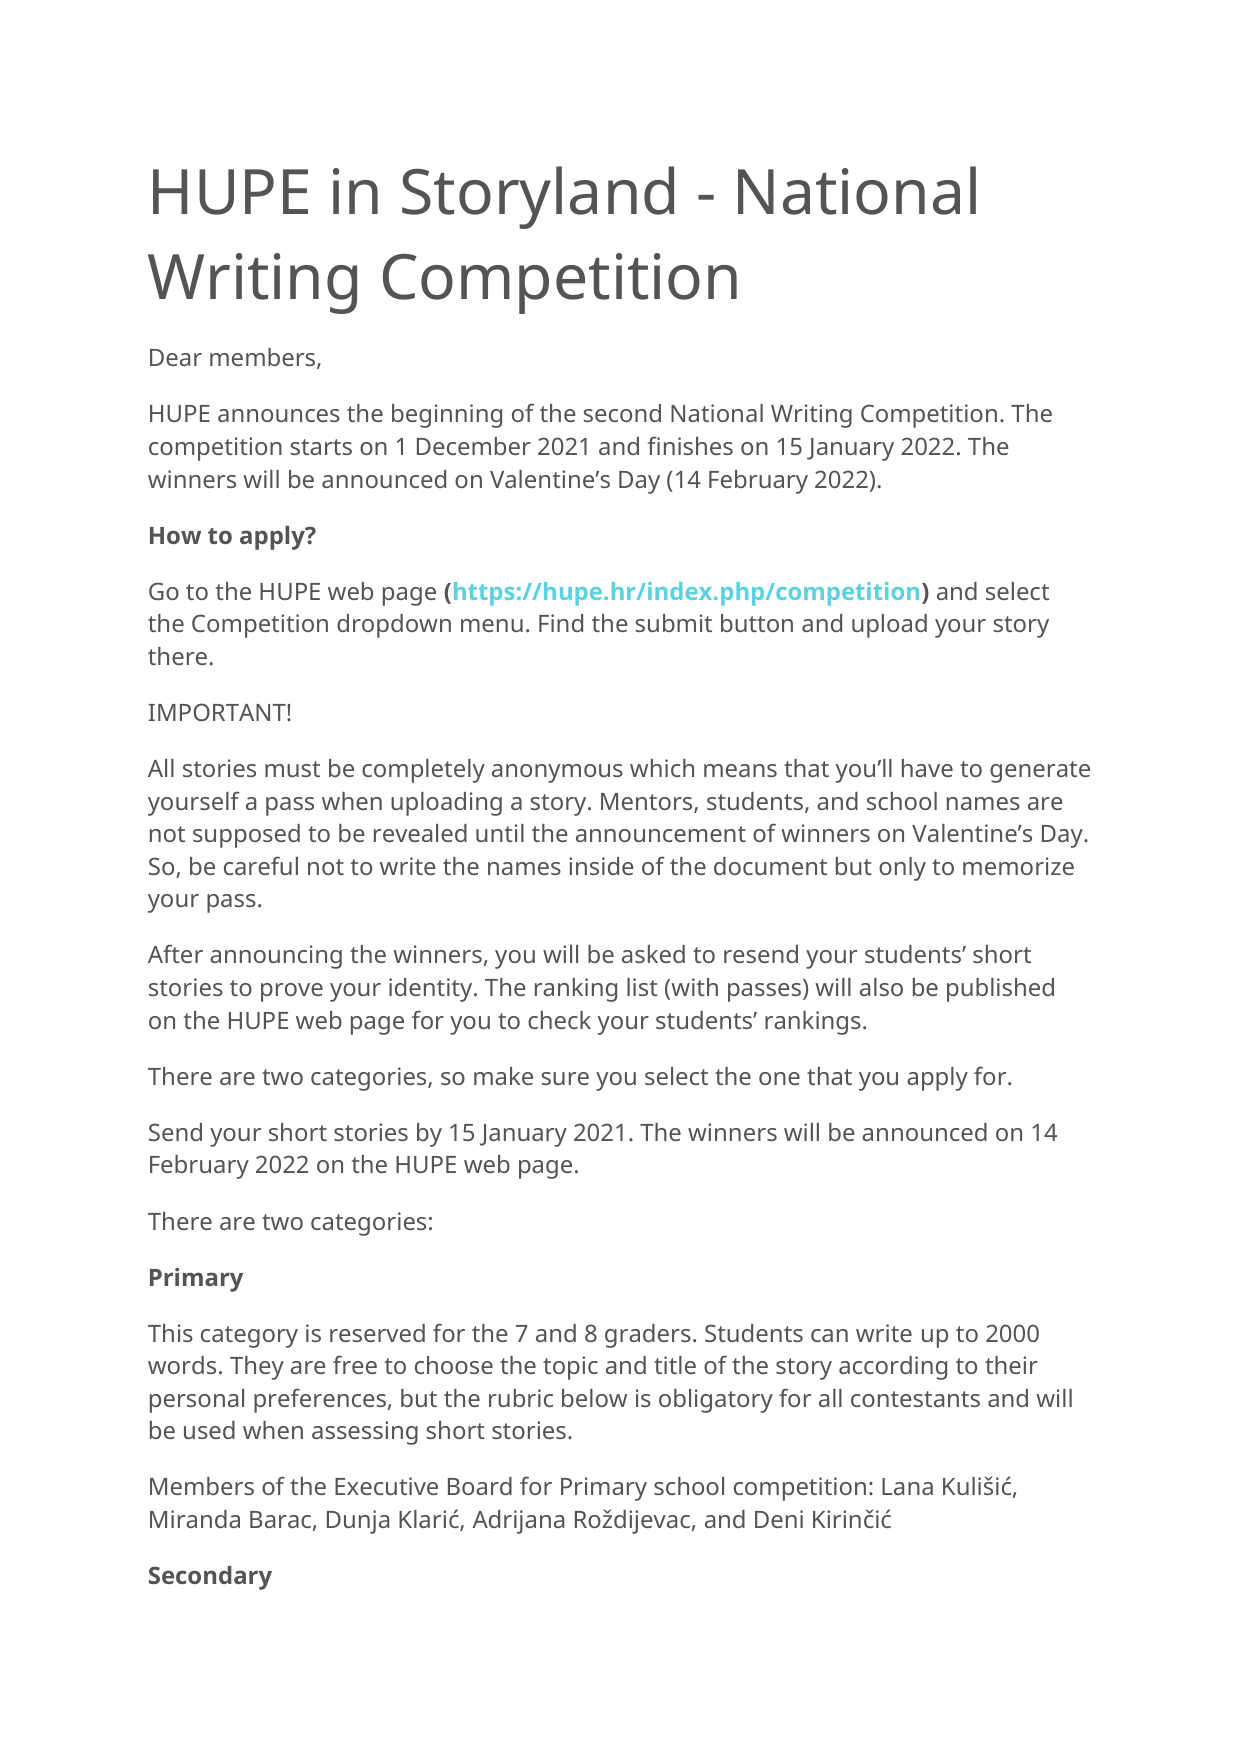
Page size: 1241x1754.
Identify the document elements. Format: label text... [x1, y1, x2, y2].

text Send your short stories by 15 January 2021. The winners will be announced on 14 February 2022 on the HUPE web page. [148, 1116, 1093, 1181]
text Primary [148, 1260, 1093, 1293]
text Members of the Executive Board for Primary school competition: Lana Kulišić, Miranda Barac, Dunja Klarić, Adrijana Roždijevac, and Deni Kirinčić [148, 1470, 1093, 1535]
text How to apply? [148, 518, 1093, 551]
text All stories must be completely anonymous which means that you’ll have to generate yourself a pass when uploading a story. Mentors, students, and school names are not supposed to be revealed until the announcement of winners on Valentine’s Day. So, be careful not to write the names inside of the document but only to memorize your pass. [148, 752, 1093, 915]
text IMPORTANT! [148, 696, 1093, 728]
text HUPE in Storyland - National Writing Competition [148, 148, 1093, 318]
text Secondary [148, 1559, 1093, 1591]
text There are two categories, so make sure you select the one that you apply for. [148, 1059, 1093, 1092]
text After announcing the winners, you will be asked to resend your students’ short stories to prove your identity. The ranking list (with passes) will also be published on the HUPE web page for you to check your students’ rankings. [148, 938, 1093, 1036]
text This category is reserved for the 7 and 8 graders. Students can write up to 2000 words. They are free to choose the topic and title of the story according to their personal preferences, but the rubric below is obligatory for all contestants and will be used when assessing short stories. [148, 1316, 1093, 1447]
text Go to the HUPE web page (https://hupe.hr/index.php/competition) and select the Competition dropdown menu. Find the submit button and upload your story there. [148, 574, 1093, 672]
text There are two categories: [148, 1204, 1093, 1237]
text HUPE announces the beginning of the second National Writing Competition. The competition starts on 1 December 2021 and finishes on 15 January 2022. The winners will be announced on Valentine’s Day (14 February 2022). [148, 397, 1093, 495]
text Dear members, [148, 341, 1093, 374]
